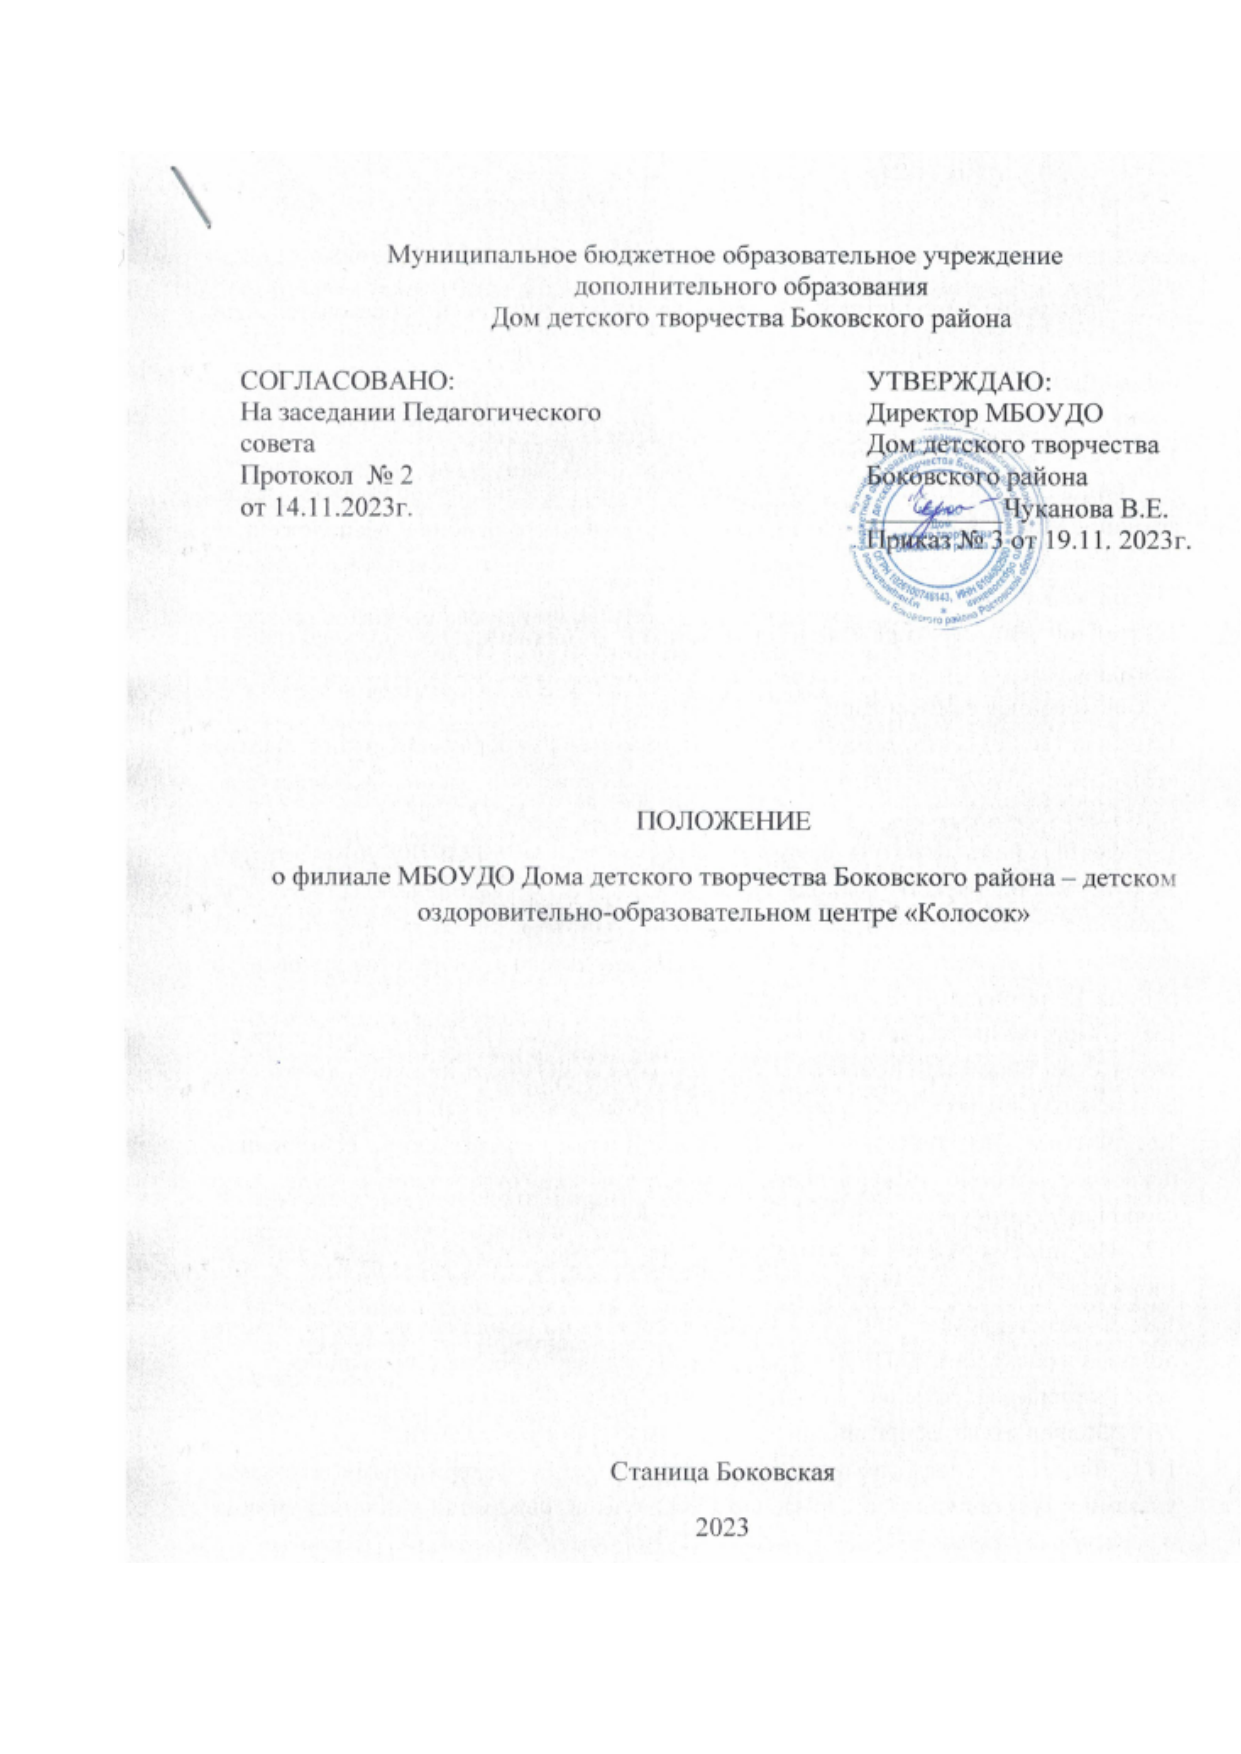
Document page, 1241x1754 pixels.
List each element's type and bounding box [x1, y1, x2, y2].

picture [118, 151, 1241, 1563]
